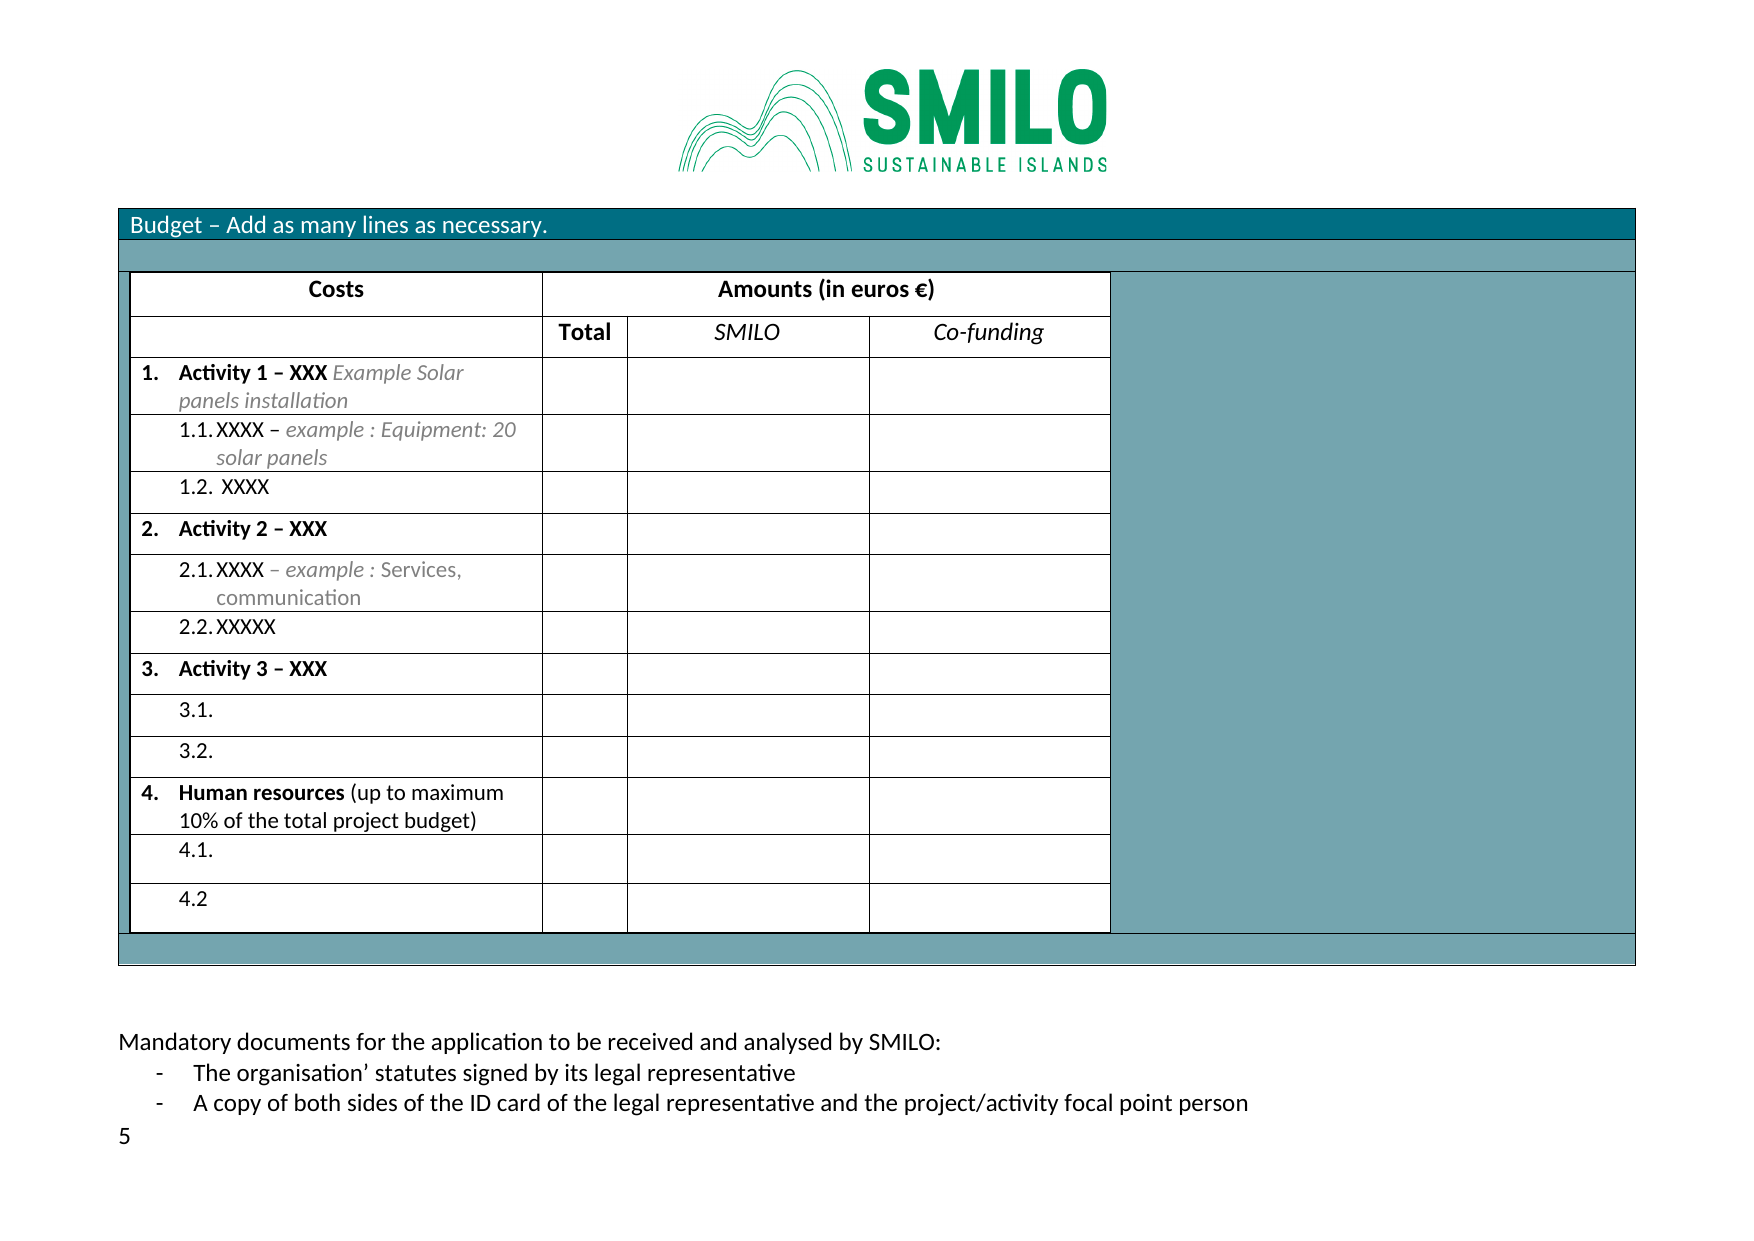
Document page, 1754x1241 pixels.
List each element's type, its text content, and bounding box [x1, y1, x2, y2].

table_cell [119, 240, 1635, 271]
list A copy of both sides of the ID card of the legal representative and the project/activity focal point person [156, 1088, 1636, 1118]
picture [678, 69, 1107, 172]
table_cell [1111, 272, 1635, 933]
text Mandatory documents for the application to be received and analysed by SMILO: [118, 1027, 1636, 1057]
table_cell [119, 934, 1635, 964]
list The organisation’ statutes signed by its legal representative [156, 1057, 1636, 1088]
table_header Budget – Add as many lines as necessary. [119, 209, 1635, 239]
table_cell [119, 272, 129, 933]
